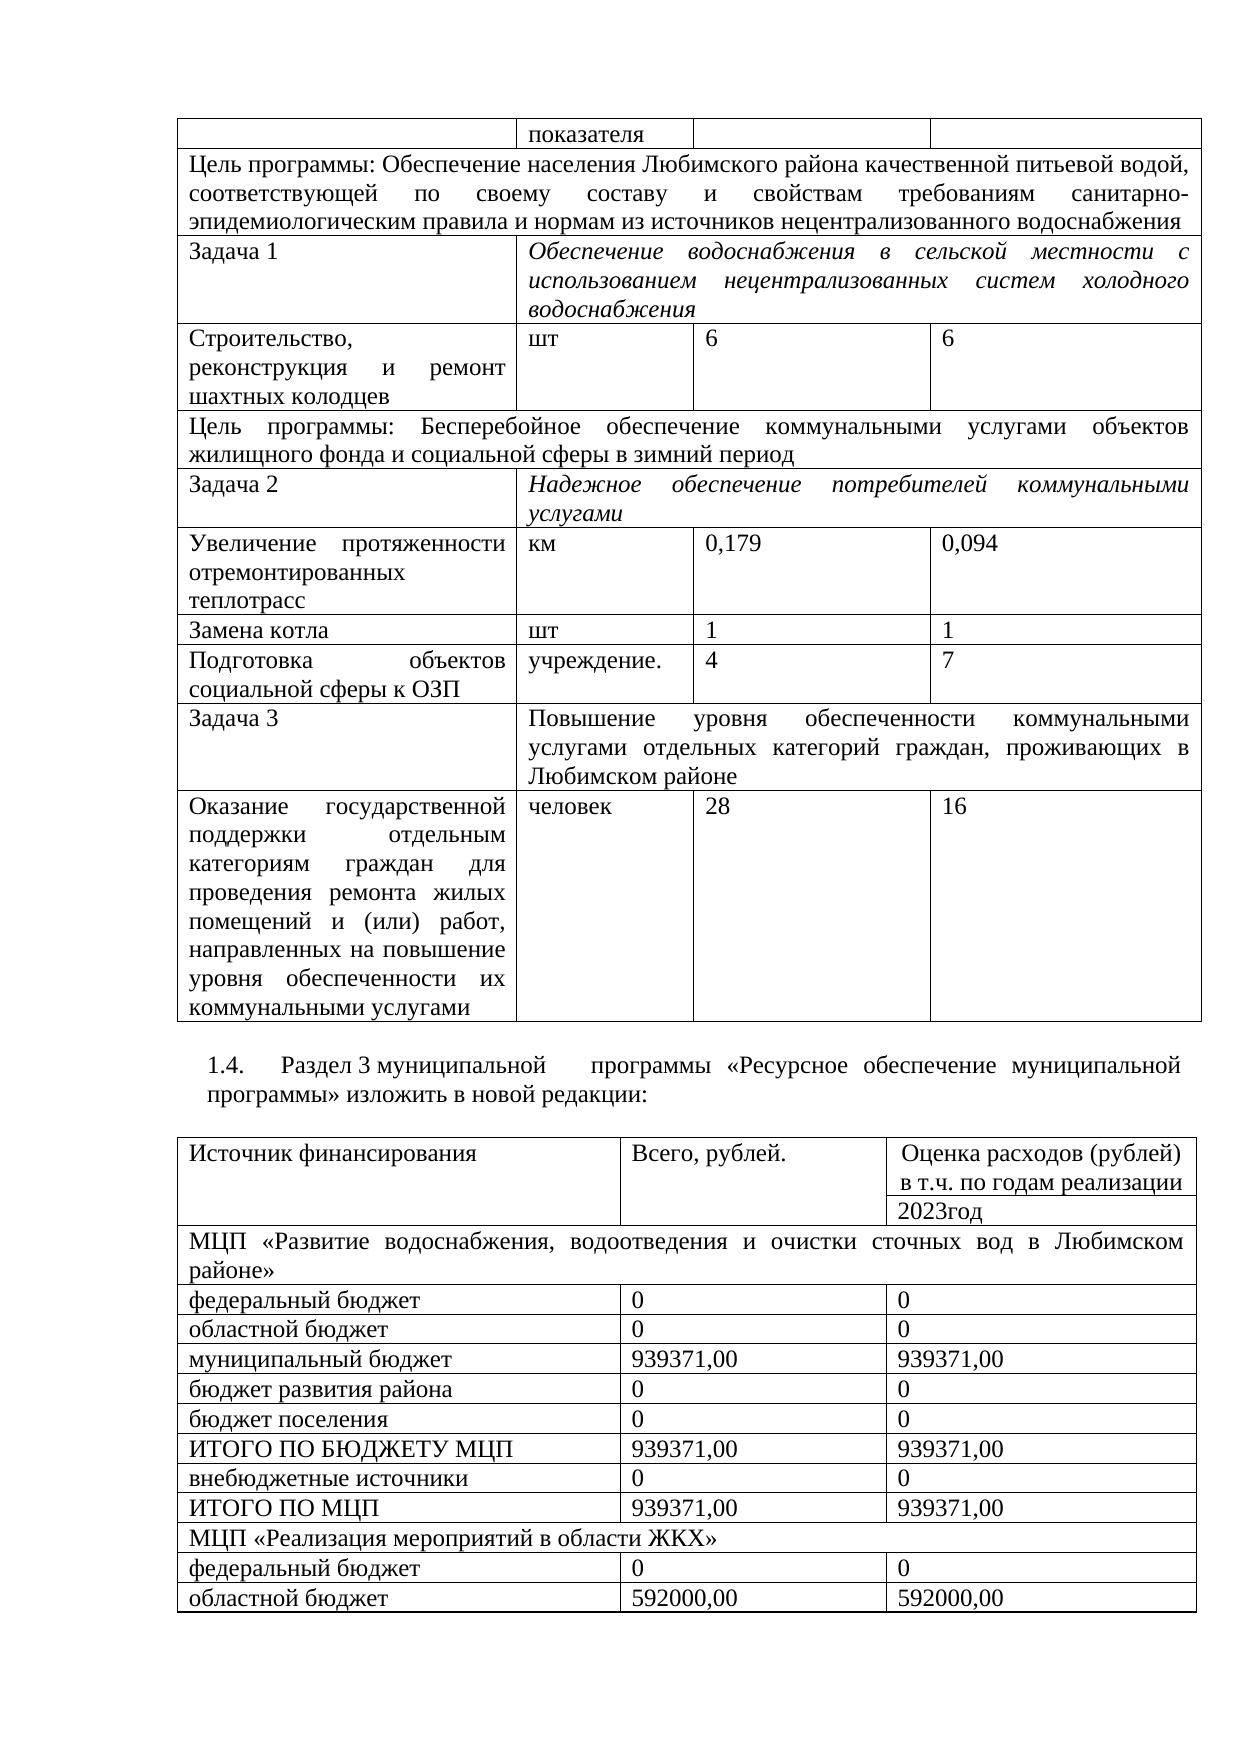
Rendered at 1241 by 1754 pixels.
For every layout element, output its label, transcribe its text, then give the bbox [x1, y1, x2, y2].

table_cell 1 [694, 615, 930, 644]
table_cell бюджет поселения [178, 1404, 620, 1433]
list Раздел 3 муниципальной программы «Ресурсное обеспечение муниципальной программы» изложить в новой редакции: [207, 1051, 1181, 1108]
table_cell федеральный бюджет [178, 1553, 620, 1582]
table_cell 6 [931, 324, 1201, 410]
table_cell федеральный бюджет [178, 1285, 620, 1313]
table_cell 939371,00 [887, 1344, 1196, 1373]
table_cell 0 [621, 1404, 886, 1433]
table_cell 4 [694, 645, 930, 702]
table_header Оценка расходов (рублей) в т.ч. по годам реализации [887, 1138, 1196, 1195]
table_cell Задача 2 [178, 469, 516, 527]
table_cell Цель программы: Бесперебойное обеспечение коммунальными услугами объектов жилищного фонда и социальной сферы в зимний период [178, 411, 1201, 468]
table_cell шт [517, 324, 693, 410]
table_cell 0 [887, 1404, 1196, 1433]
table_cell Оказание государственной поддержки отдельным категориям граждан для проведения ремонта жилых помещений и (или) работ, направленных на повышение уровня обеспеченности их коммунальными услугами [178, 791, 516, 1021]
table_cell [931, 119, 1201, 148]
table_cell Обеспечение водоснабжения в сельской местности с использованием нецентрализованных систем холодного водоснабжения [517, 236, 1201, 322]
table_cell Подготовка объектов социальной сферы к ОЗП [178, 645, 516, 702]
table_cell Строительство, реконструкция и ремонт шахтных колодцев [178, 324, 516, 410]
table_cell муниципальный бюджет [178, 1344, 620, 1373]
table_cell бюджет развития района [178, 1374, 620, 1403]
table_cell внебюджетные источники [178, 1464, 620, 1492]
table_cell Цель программы: Обеспечение населения Любимского района качественной питьевой водой, соответствующей по своему составу и свойствам требованиям санитарно-эпидемиологическим правила и нормам из источников нецентрализованного водоснабжения [178, 149, 1201, 235]
table_cell Увеличение протяженности отремонтированных теплотрасс [178, 528, 516, 614]
table_cell 939371,00 [621, 1344, 886, 1373]
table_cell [178, 119, 516, 148]
table_cell шт [517, 615, 693, 644]
table_cell 592000,00 [887, 1583, 1196, 1611]
table_cell областной бюджет [178, 1315, 620, 1343]
table_cell областной бюджет [178, 1583, 620, 1611]
table_cell 939371,00 [621, 1493, 886, 1522]
table_cell 28 [694, 791, 930, 1021]
table_cell 0 [621, 1315, 886, 1343]
table_cell 0,094 [931, 528, 1201, 614]
table_cell 0 [621, 1464, 886, 1492]
table_header Источник финансирования [178, 1138, 620, 1225]
table_cell 0 [887, 1315, 1196, 1343]
table_cell 7 [931, 645, 1201, 702]
table_cell км [517, 528, 693, 614]
table_cell 0,179 [694, 528, 930, 614]
table_cell человек [517, 791, 693, 1021]
table_cell Надежное обеспечение потребителей коммунальными услугами [517, 469, 1201, 527]
table_cell 939371,00 [887, 1434, 1196, 1462]
table_cell 0 [621, 1285, 886, 1313]
table_cell 939371,00 [621, 1434, 886, 1462]
table_cell 6 [694, 324, 930, 410]
table_cell 0 [621, 1553, 886, 1582]
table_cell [517, 119, 693, 148]
table_cell 0 [887, 1464, 1196, 1492]
table_cell 16 [931, 791, 1201, 1021]
table_cell Задача 1 [178, 236, 516, 322]
table_cell Замена котла [178, 615, 516, 644]
table_cell 0 [621, 1374, 886, 1403]
table_cell 0 [887, 1553, 1196, 1582]
table_cell ИТОГО ПО МЦП [178, 1493, 620, 1522]
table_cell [694, 119, 930, 148]
table_cell 939371,00 [887, 1493, 1196, 1522]
table_header Всего, рублей. [621, 1138, 886, 1225]
table_cell ИТОГО ПО БЮДЖЕТУ МЦП [178, 1434, 620, 1462]
table_cell 0 [887, 1374, 1196, 1403]
table_cell 592000,00 [621, 1583, 886, 1611]
table_cell Задача 3 [178, 704, 516, 790]
table_cell учреждение. [517, 645, 693, 702]
table_cell Повышение уровня обеспеченности коммунальными услугами отдельных категорий граждан, проживающих в Любимском районе [517, 704, 1201, 790]
table_cell МЦП «Развитие водоснабжения, водоотведения и очистки сточных вод в Любимском районе» [178, 1226, 1196, 1284]
table_cell 0 [887, 1285, 1196, 1313]
table_cell 1 [931, 615, 1201, 644]
table_cell МЦП «Реализация мероприятий в области ЖКХ» [178, 1523, 1196, 1552]
table_cell 2023год [887, 1196, 1196, 1225]
